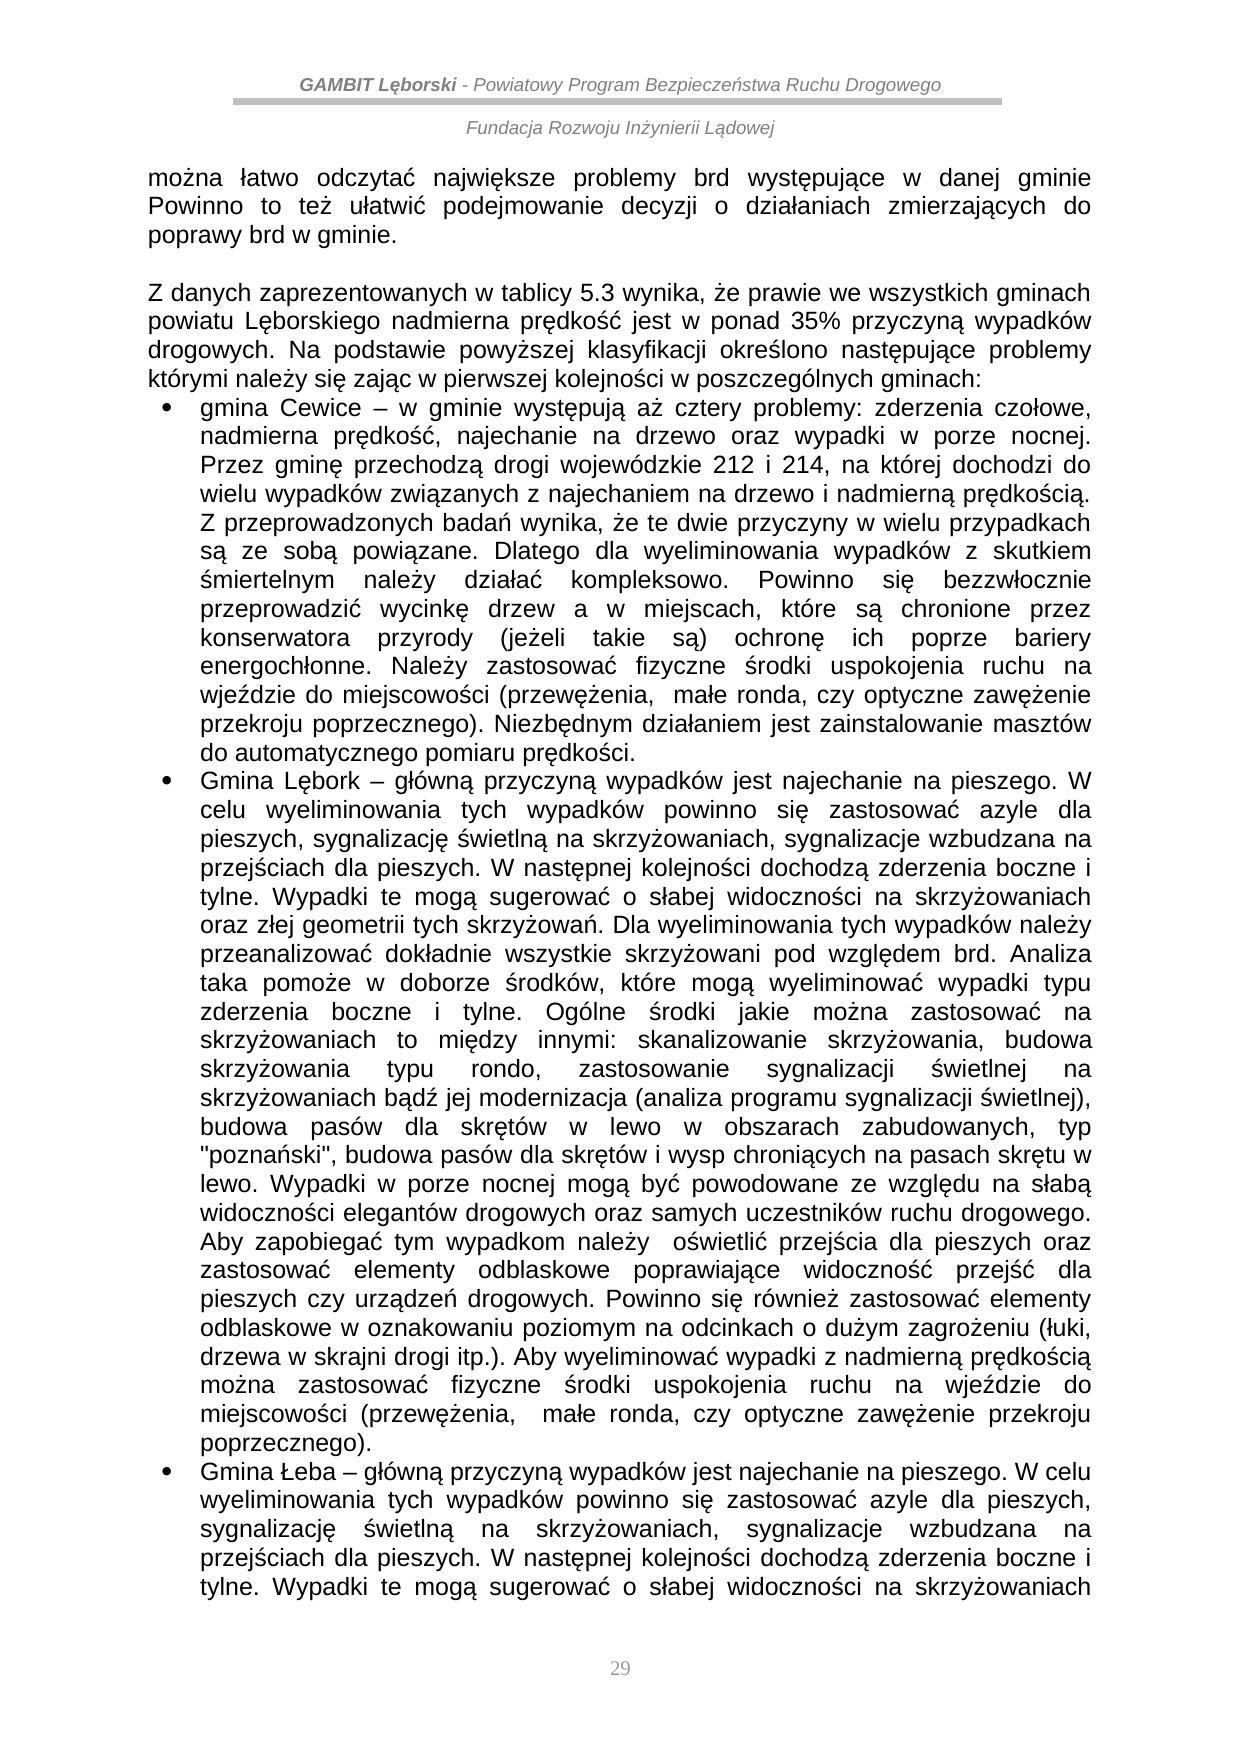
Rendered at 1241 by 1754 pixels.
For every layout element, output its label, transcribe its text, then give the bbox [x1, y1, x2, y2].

text Z danych zaprezentowanych w tablicy 5.3 wynika, że prawie we wszystkich gminach powiatu Lęborskiego nadmierna prędkość jest w ponad 35% przyczyną wypadków drogowych. Na podstawie powyższej klasyfikacji określono następujące problemy którymi należy się zając w pierwszej kolejności w poszczególnych gminach: [148, 277, 1093, 392]
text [148, 162, 1093, 249]
list gmina Cewice – w gminie występują aż cztery problemy: zderzenia czołowe, nadmierna prędkość, najechanie na drzewo oraz wypadki w porze nocnej. Przez gminę przechodzą drogi wojewódzkie 212 i 214, na której dochodzi do wielu wypadków związanych z najechaniem na drzewo i nadmierną prędkością. Z przeprowadzonych badań wynika, że te dwie przyczyny w wielu przypadkach są ze sobą powiązane. Dlatego dla wyeliminowania wypadków z skutkiem śmiertelnym należy działać kompleksowo. Powinno się bezzwłocznie przeprowadzić wycinkę drzew a w miejscach, które są chronione przez konserwatora przyrody (jeżeli takie są) ochronę ich poprze bariery energochłonne. Należy zastosować fizyczne środki uspokojenia ruchu na wjeździe do miejscowości (przewężenia, małe ronda, czy optyczne zawężenie przekroju poprzecznego). Niezbędnym działaniem jest zainstalowanie masztów do automatycznego pomiaru prędkości. [162, 392, 1093, 766]
list Gmina Lębork – główną przyczyną wypadków jest najechanie na pieszego. W celu wyeliminowania tych wypadków powinno się zastosować azyle dla pieszych, sygnalizację świetlną na skrzyżowaniach, sygnalizacje wzbudzana na przejściach dla pieszych. W następnej kolejności dochodzą zderzenia boczne i tylne. Wypadki te mogą sugerować o słabej widoczności na skrzyżowaniach oraz złej geometrii tych skrzyżowań. Dla wyeliminowania tych wypadków należy przeanalizować dokładnie wszystkie skrzyżowani pod względem brd. Analiza taka pomoże w doborze środków, które mogą wyeliminować wypadki typu zderzenia boczne i tylne. Ogólne środki jakie można zastosować na skrzyżowaniach to między innymi: skanalizowanie skrzyżowania, budowa skrzyżowania typu rondo, zastosowanie sygnalizacji świetlnej na skrzyżowaniach bądź jej modernizacja (analiza programu sygnalizacji świetlnej), budowa pasów dla skrętów w lewo w obszarach zabudowanych, typ "poznański", budowa pasów dla skrętów i wysp chroniących na pasach skrętu w lewo. Wypadki w porze nocnej mogą być powodowane ze względu na słabą widoczności elegantów drogowych oraz samych uczestników ruchu drogowego. Aby zapobiegać tym wypadkom należy oświetlić przejścia dla pieszych oraz zastosować elementy odblaskowe poprawiające widoczność przejść dla pieszych czy urządzeń drogowych. Powinno się również zastosować elementy odblaskowe w oznakowaniu poziomym na odcinkach o dużym zagrożeniu (łuki, drzewa w skrajni drogi itp.). Aby wyeliminować wypadki z nadmierną prędkością można zastosować fizyczne środki uspokojenia ruchu na wjeździe do miejscowości (przewężenia, małe ronda, czy optyczne zawężenie przekroju poprzecznego). [162, 766, 1093, 1456]
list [162, 1456, 1093, 1600]
